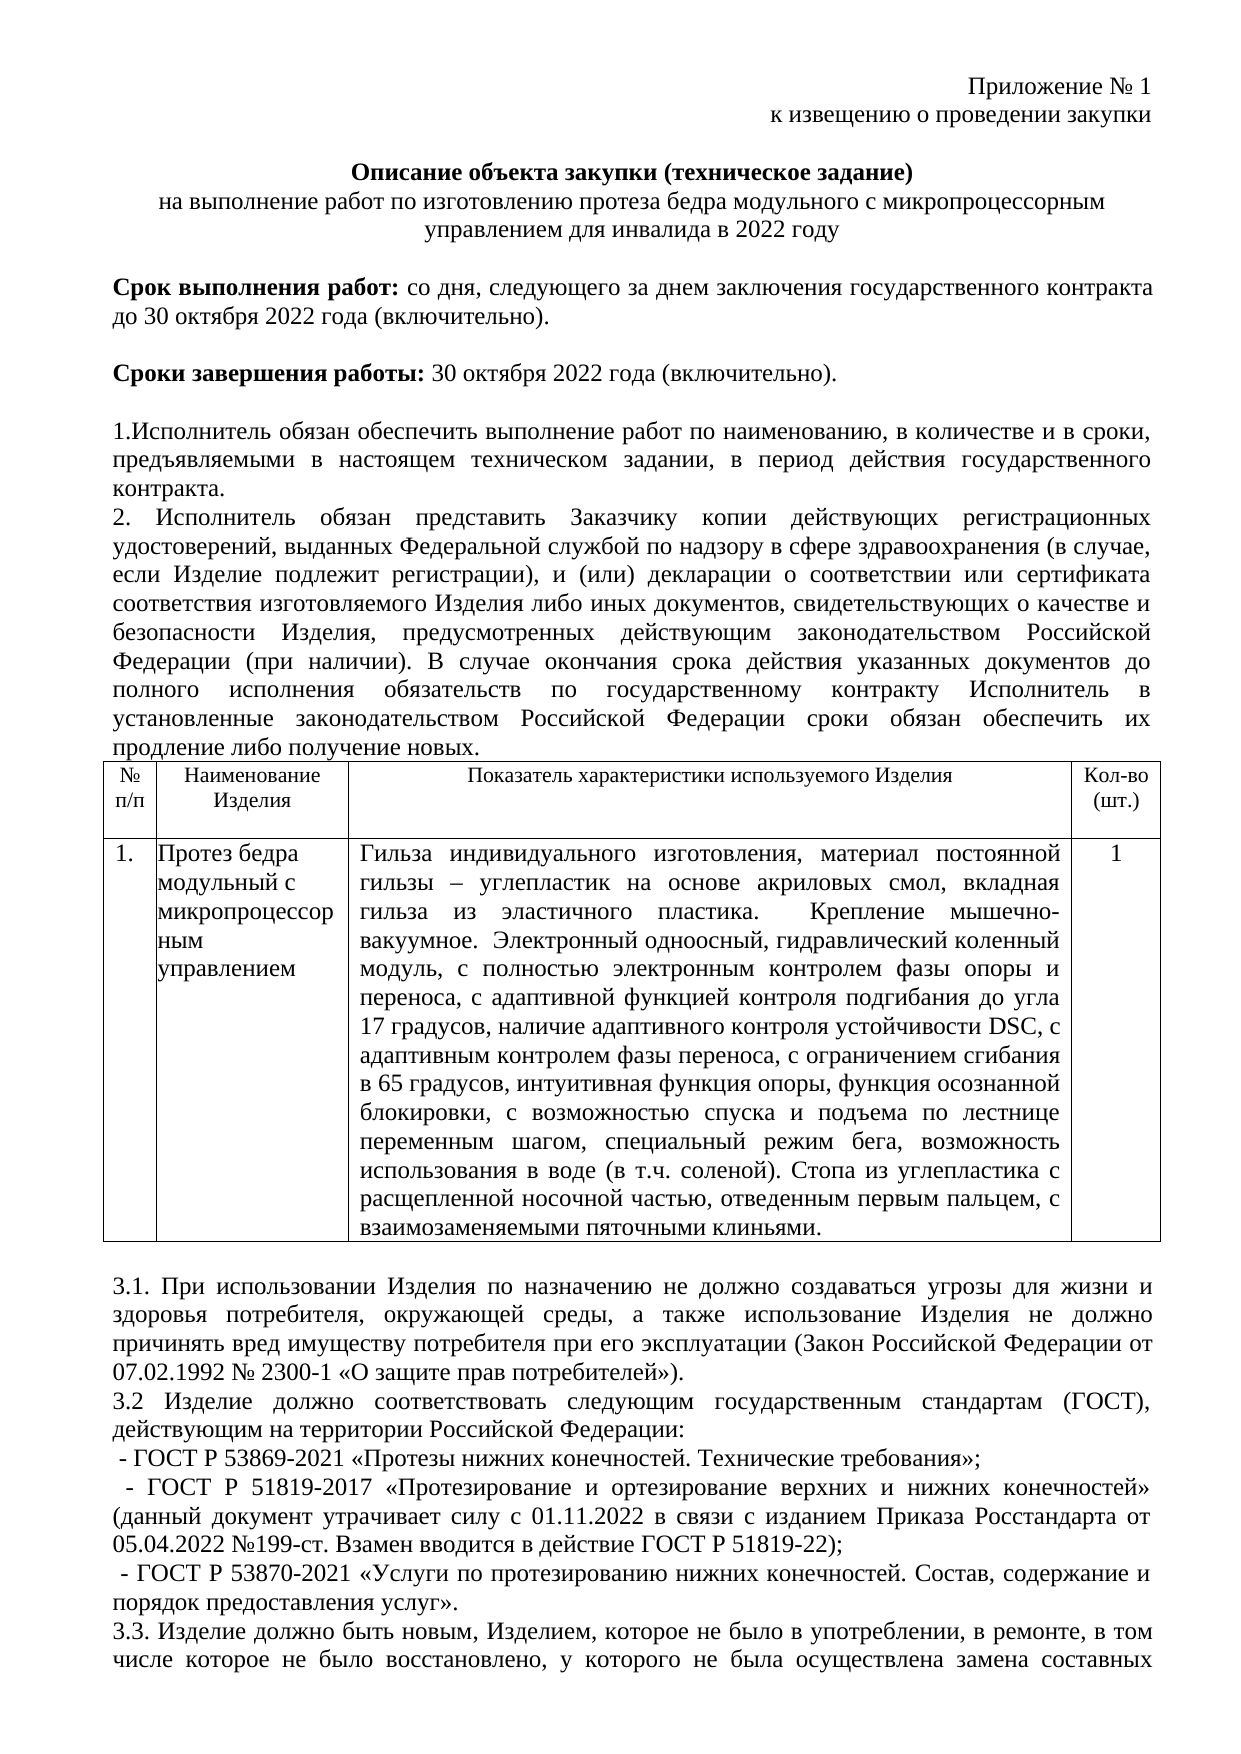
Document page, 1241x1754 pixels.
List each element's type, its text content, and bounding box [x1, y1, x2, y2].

table_cell Гильза индивидуального изготовления, материал постоянной гильзы – углепластик на основе акриловых смол, вкладная гильза из эластичного пластика. Крепление мышечно-вакуумное. Электронный одноосный, гидравлический коленный модуль, с полностью электронным контролем фазы опоры и переноса, с адаптивной функцией контроля подгибания до угла 17 градусов, наличие адаптивного контроля устойчивости DSC, с адаптивным контролем фазы переноса, с ограничением сгибания в 65 градусов, интуитивная функция опоры, функция осознанной блокировки, с возможностью спуска и подъема по лестнице переменным шагом, специальный режим бега, возможность использования в воде (в т.ч. соленой). Стопа из углепластика с расщепленной носочной частью, отведенным первым пальцем, с взаимозаменяемыми пяточными клиньями. [349, 839, 1071, 1241]
text - ГОСТ Р 53869-2021 «Протезы нижних конечностей. Технические требования»; [112, 1443, 1152, 1472]
text 3.2 Изделие должно соответствовать следующим государственным стандартам (ГОСТ), действующим на территории Российской Федерации: [112, 1386, 1152, 1443]
text к извещению о проведении закупки [112, 99, 1152, 128]
table_header Показатель характеристики используемого Изделия [349, 762, 1071, 837]
text 3.1. При использовании Изделия по назначению не должно создаваться угрозы для жизни и здоровья потребителя, окружающей среды, а также использование Изделия не должно причинять вред имуществу потребителя при его эксплуатации (Закон Российской Федерации от 07.02.1992 № 2300-1 «О защите прав потребителей»). [112, 1271, 1154, 1386]
table_header № п/п [104, 762, 156, 837]
table_header Кол-во (шт.) [1072, 762, 1160, 837]
table_header Наименование Изделия [157, 762, 348, 837]
text Сроки завершения работы: 30 октября 2022 года (включительно). [112, 358, 1154, 387]
text Приложение № 1 [112, 71, 1152, 99]
text - ГОСТ Р 53870-2021 «Услуги по протезированию нижних конечностей. Состав, содержание и порядок предоставления услуг». [112, 1558, 1152, 1616]
table_cell 1. [104, 839, 156, 1241]
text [112, 1616, 1154, 1673]
text - ГОСТ Р 51819-2017 «Протезирование и ортезирование верхних и нижних конечностей» (данный документ утрачивает силу с 01.11.2022 в связи с изданием Приказа Росстандарта от 05.04.2022 №199-ст. Взамен вводится в действие ГОСТ Р 51819-22); [112, 1472, 1152, 1558]
table_cell 1 [1072, 839, 1160, 1241]
text 2. Исполнитель обязан представить Заказчику копии действующих регистрационных удостоверений, выданных Федеральной службой по надзору в сфере здравоохранения (в случае, если Изделие подлежит регистрации), и (или) декларации о соответствии или сертификата соответствия изготовляемого Изделия либо иных документов, свидетельствующих о качестве и безопасности Изделия, предусмотренных действующим законодательством Российской Федерации (при наличии). В случае окончания срока действия указанных документов до полного исполнения обязательств по государственному контракту Исполнитель в установленные законодательством Российской Федерации сроки обязан обеспечить их продление либо получение новых. [112, 502, 1152, 761]
text Срок выполнения работ: со дня, следующего за днем заключения государственного контракта до 30 октября 2022 года (включительно). [112, 272, 1154, 329]
text на выполнение работ по изготовлению протеза бедра модульного с микропроцессорным управлением для инвалида в 2022 году [112, 186, 1152, 243]
text 1.Исполнитель обязан обеспечить выполнение работ по наименованию, в количестве и в сроки, предъявляемыми в настоящем техническом задании, в период действия государственного контракта. [112, 416, 1152, 502]
table_cell Протез бедра модульный с микропроцессорным управлением [157, 839, 348, 1241]
text Описание объекта закупки (техническое задание) [112, 157, 1152, 186]
